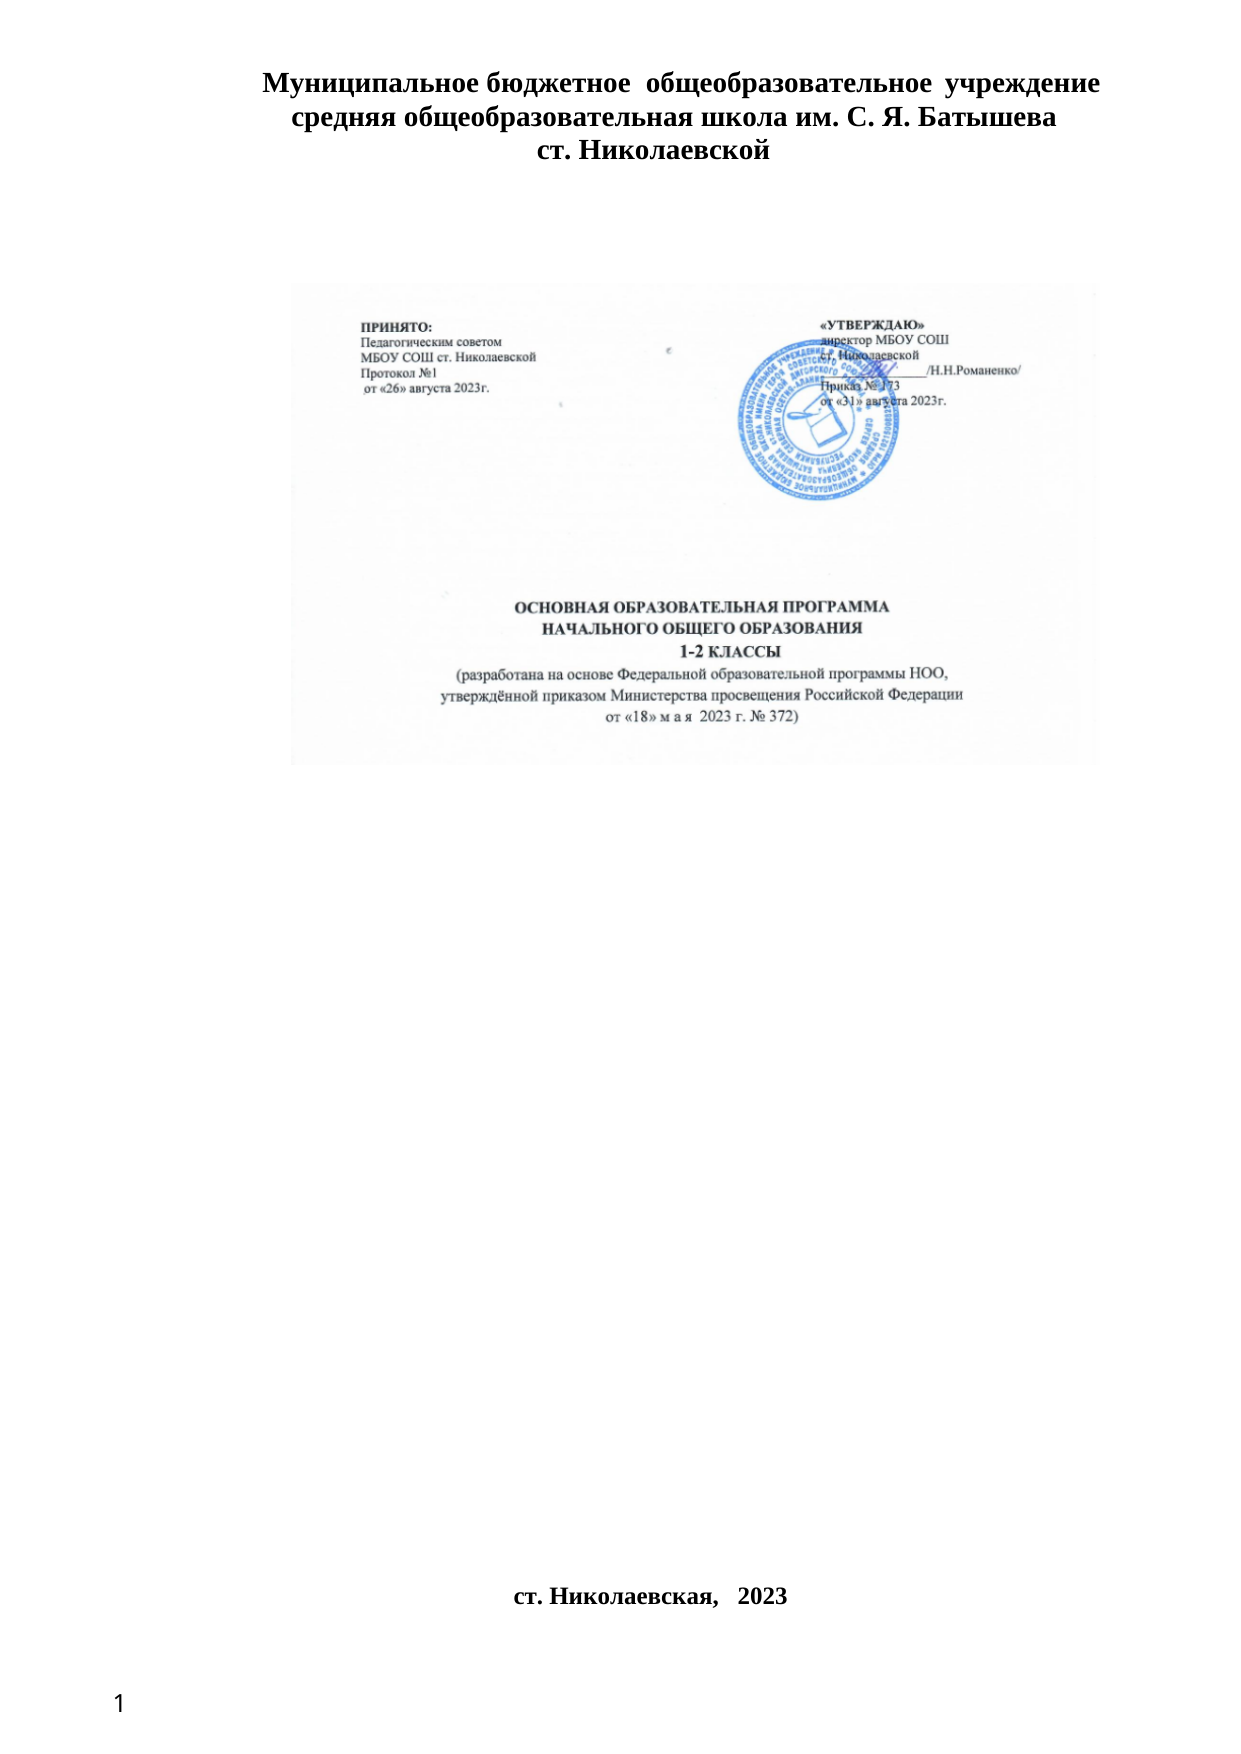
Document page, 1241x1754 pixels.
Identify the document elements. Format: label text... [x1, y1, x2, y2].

text ст. Николаевская, 2023 [112, 1581, 1188, 1610]
picture [112, 283, 1188, 765]
text ст. Николаевской [230, 132, 1047, 166]
text средняя общеобразовательная школа им. С. Я. Батышева [230, 99, 1087, 132]
text Муниципальное бюджетное общеобразовательное учреждение [171, 65, 1191, 99]
